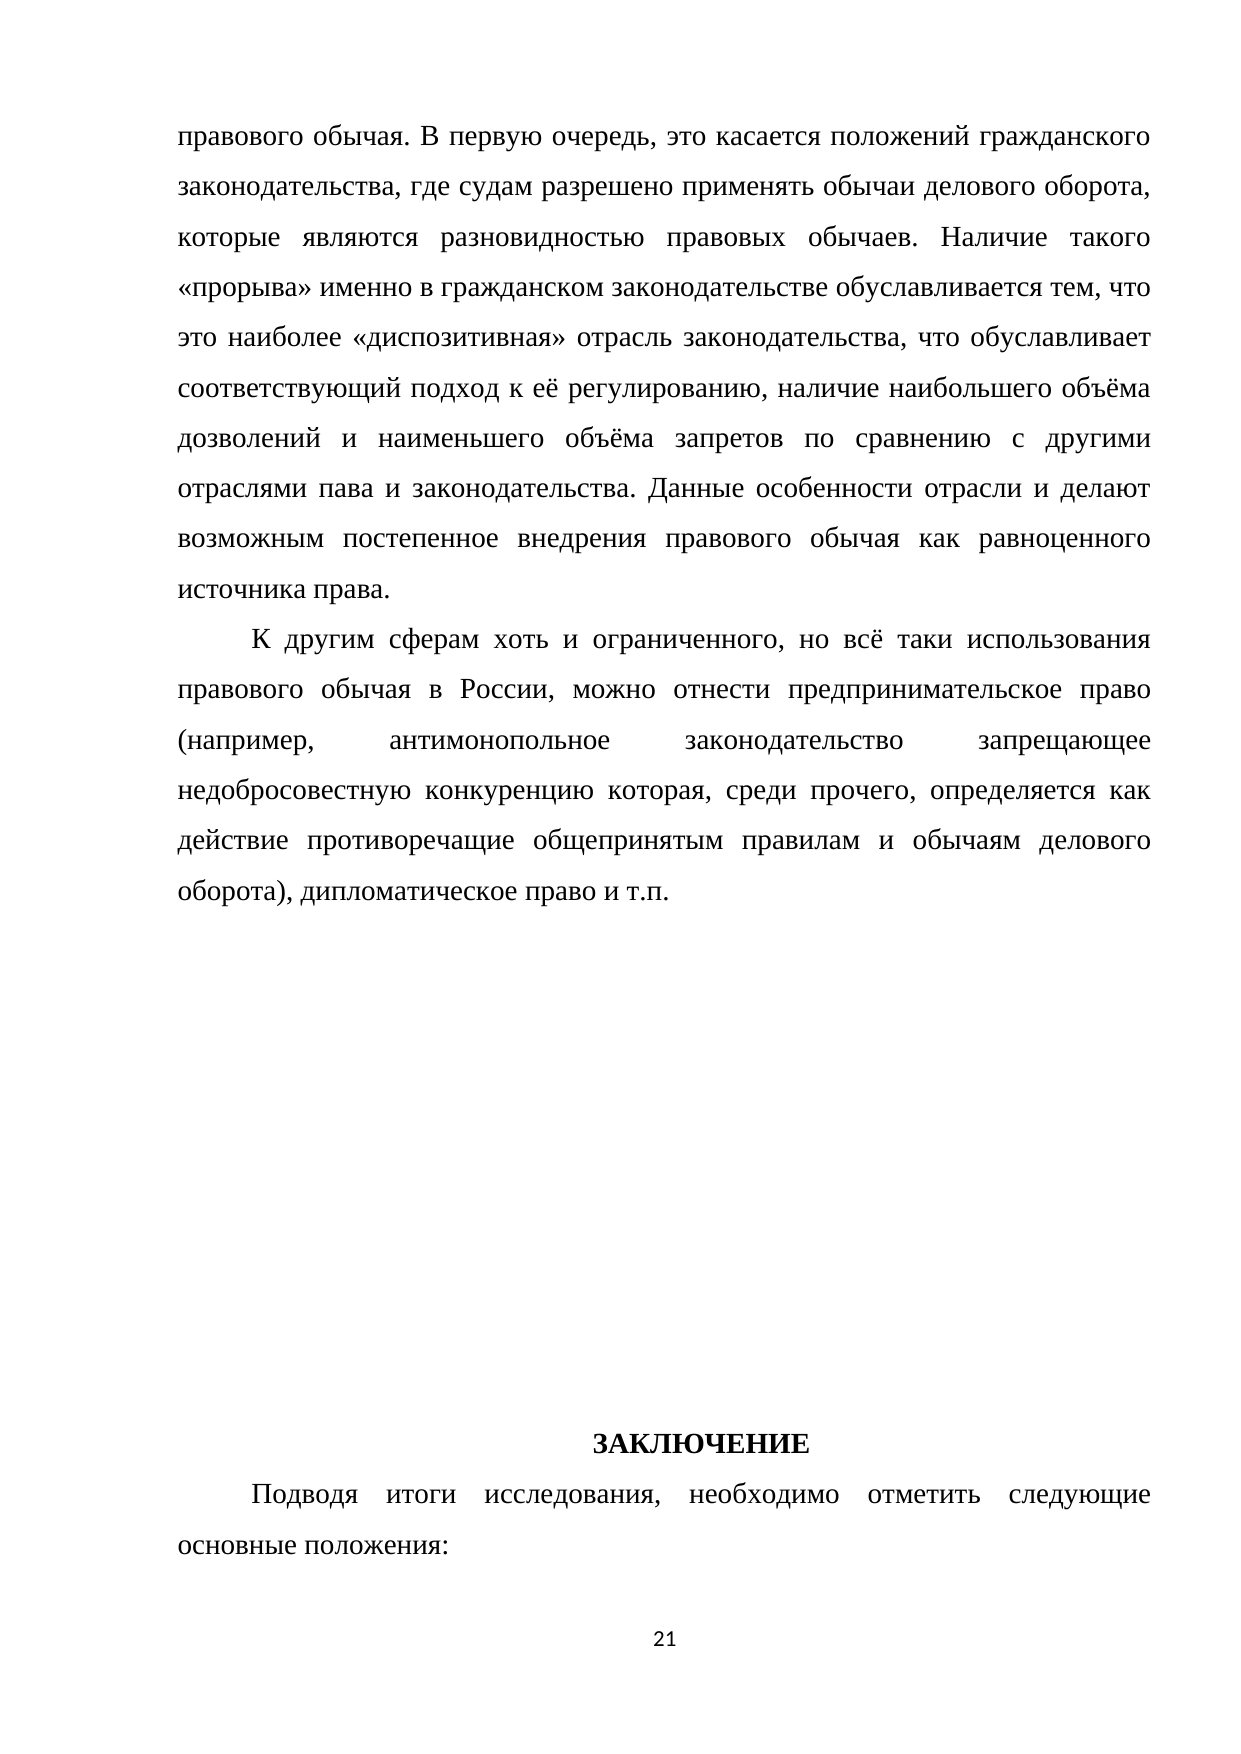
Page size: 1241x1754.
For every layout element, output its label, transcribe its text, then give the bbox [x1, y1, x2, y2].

text К другим сферам хоть и ограниченного, но всё таки использования правового обычая в России, можно отнести предпринимательское право (например, антимонопольное законодательство запрещающее недобросовестную конкуренцию которая, среди прочего, определяется как действие противоречащие общепринятым правилам и обычаям делового оборота), дипломатическое право и т.п. [177, 621, 1152, 906]
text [177, 118, 1152, 604]
text ЗАКЛЮЧЕНИЕ [177, 1426, 1152, 1460]
text Подводя итоги исследования, необходимо отметить следующие основные положения: [177, 1477, 1152, 1560]
